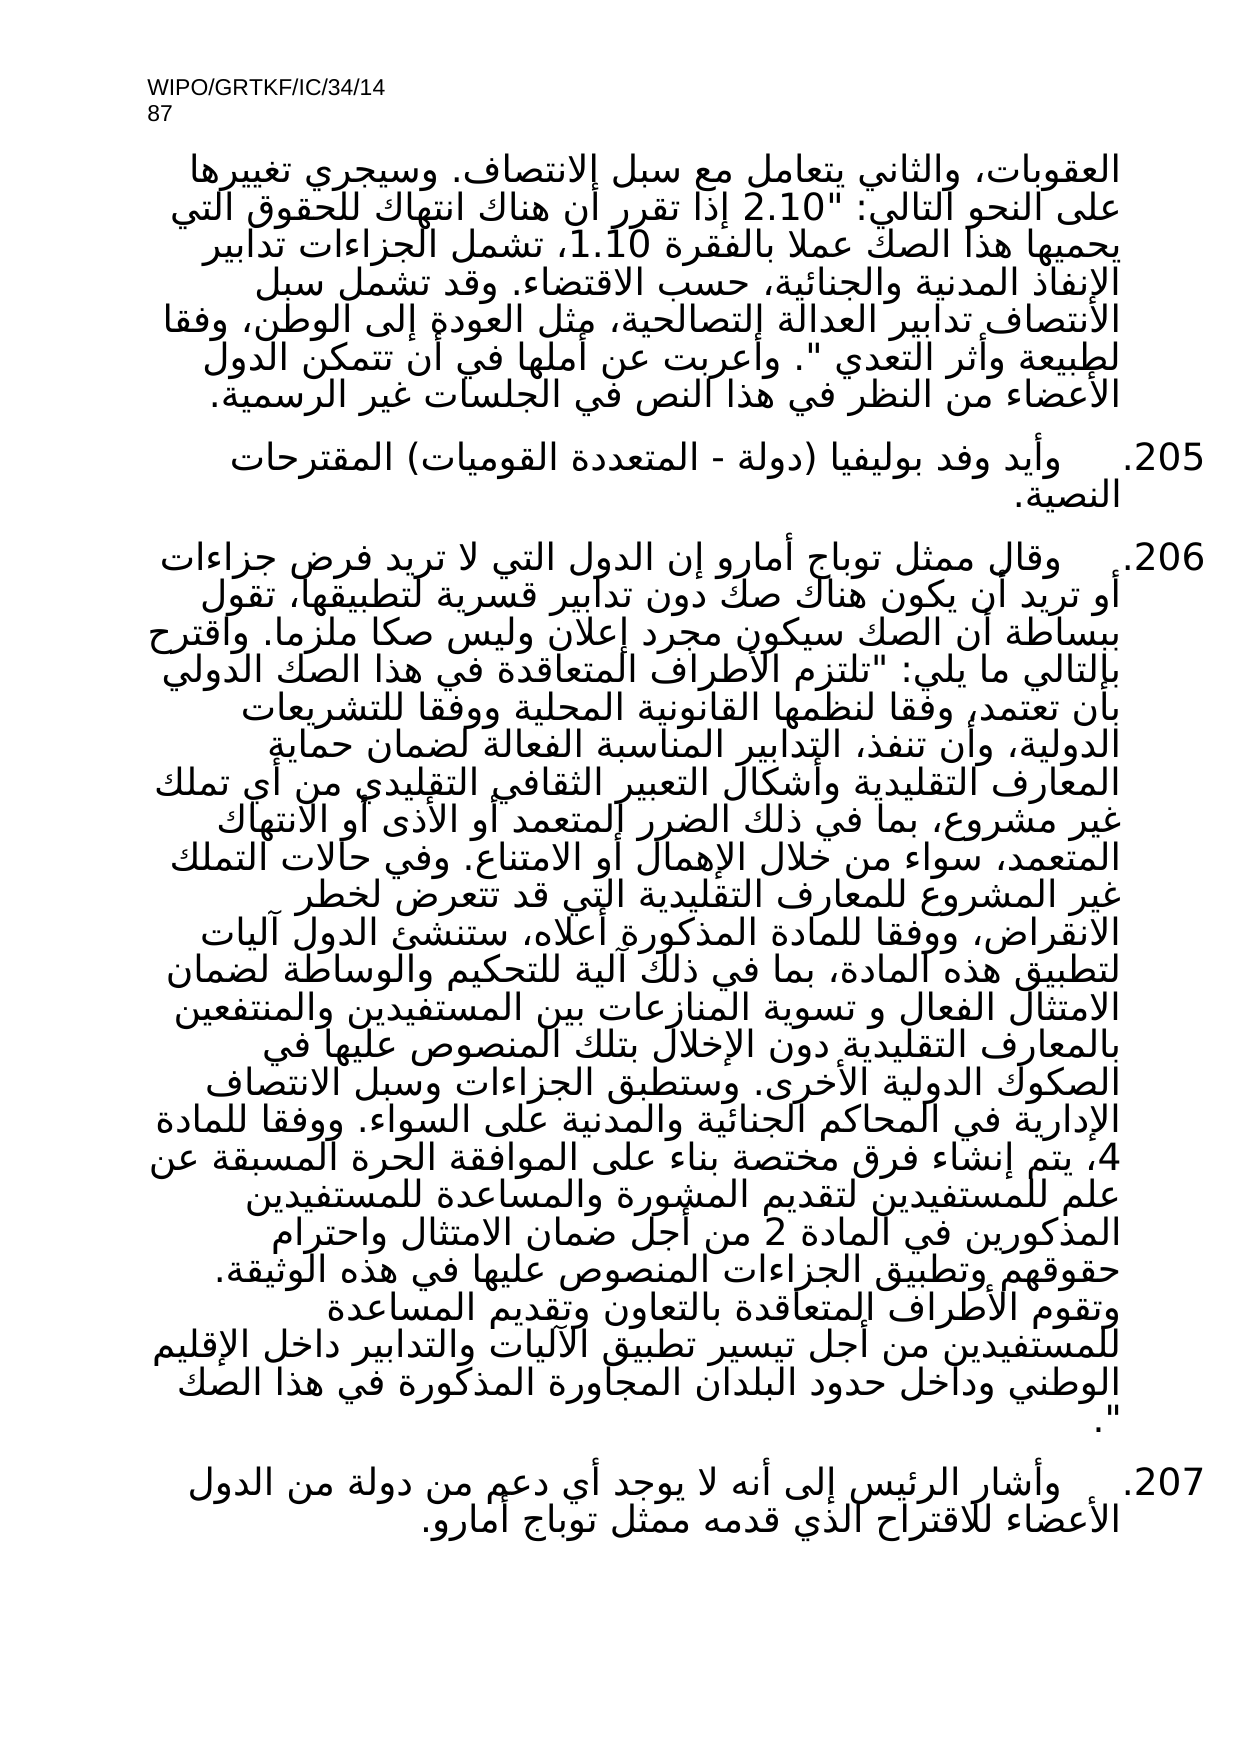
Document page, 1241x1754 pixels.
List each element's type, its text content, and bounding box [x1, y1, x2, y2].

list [147, 153, 1122, 415]
list وقال ممثل توباج أمارو إن الدول التي لا تريد فرض جزاءات أو تريد أن يكون هناك صك دون تدابير قسرية لتطبيقها، تقول ببساطة أن الصك سيكون مجرد إعلان وليس صكا ملزما. واقترح بالتالي ما يلي: "تلتزم الأطراف المتعاقدة في هذا الصك الدولي بأن تعتمد، وفقا لنظمها القانونية المحلية ووفقا للتشريعات الدولية، وأن تنفذ، التدابير المناسبة الفعالة لضمان حماية المعارف التقليدية وأشكال التعبير الثقافي التقليدي من أي تملك غير مشروع، بما في ذلك الضرر المتعمد أو الأذى أو الانتهاك المتعمد، سواء من خلال الإهمال أو الامتناع. وفي حالات التملك غير المشروع للمعارف التقليدية التي قد تتعرض لخطر الانقراض، ووفقا للمادة المذكورة أعلاه، ستنشئ الدول آليات لتطبيق هذه المادة، بما في ذلك آلية للتحكيم والوساطة لضمان الامتثال الفعال و تسوية المنازعات بين المستفيدين والمنتفعين بالمعارف التقليدية دون الإخلال بتلك المنصوص عليها في الصكوك الدولية الأخرى. وستطبق الجزاءات وسبل الانتصاف الإدارية في المحاكم الجنائية والمدنية على السواء. ووفقا للمادة 4، يتم إنشاء فرق مختصة بناء على الموافقة الحرة المسبقة عن علم للمستفيدين لتقديم المشورة والمساعدة للمستفيدين المذكورين في المادة 2 من أجل ضمان الامتثال واحترام حقوقهم وتطبيق الجزاءات المنصوص عليها في هذه الوثيقة. وتقوم الأطراف المتعاقدة بالتعاون وتقديم المساعدة للمستفيدين من أجل تيسير تطبيق الآليات والتدابير داخل الإقليم الوطني وداخل حدود البلدان المجاورة المذكورة في هذا الصك ". [147, 540, 1122, 1440]
list وأيد وفد بوليفيا (دولة - المتعددة القوميات) المقترحات النصية. [147, 440, 1122, 515]
list وأشار الرئيس إلى أنه لا يوجد أي دعم من دولة من الدول الأعضاء للاقتراح الذي قدمه ممثل توباج أمارو. [147, 1465, 1122, 1540]
